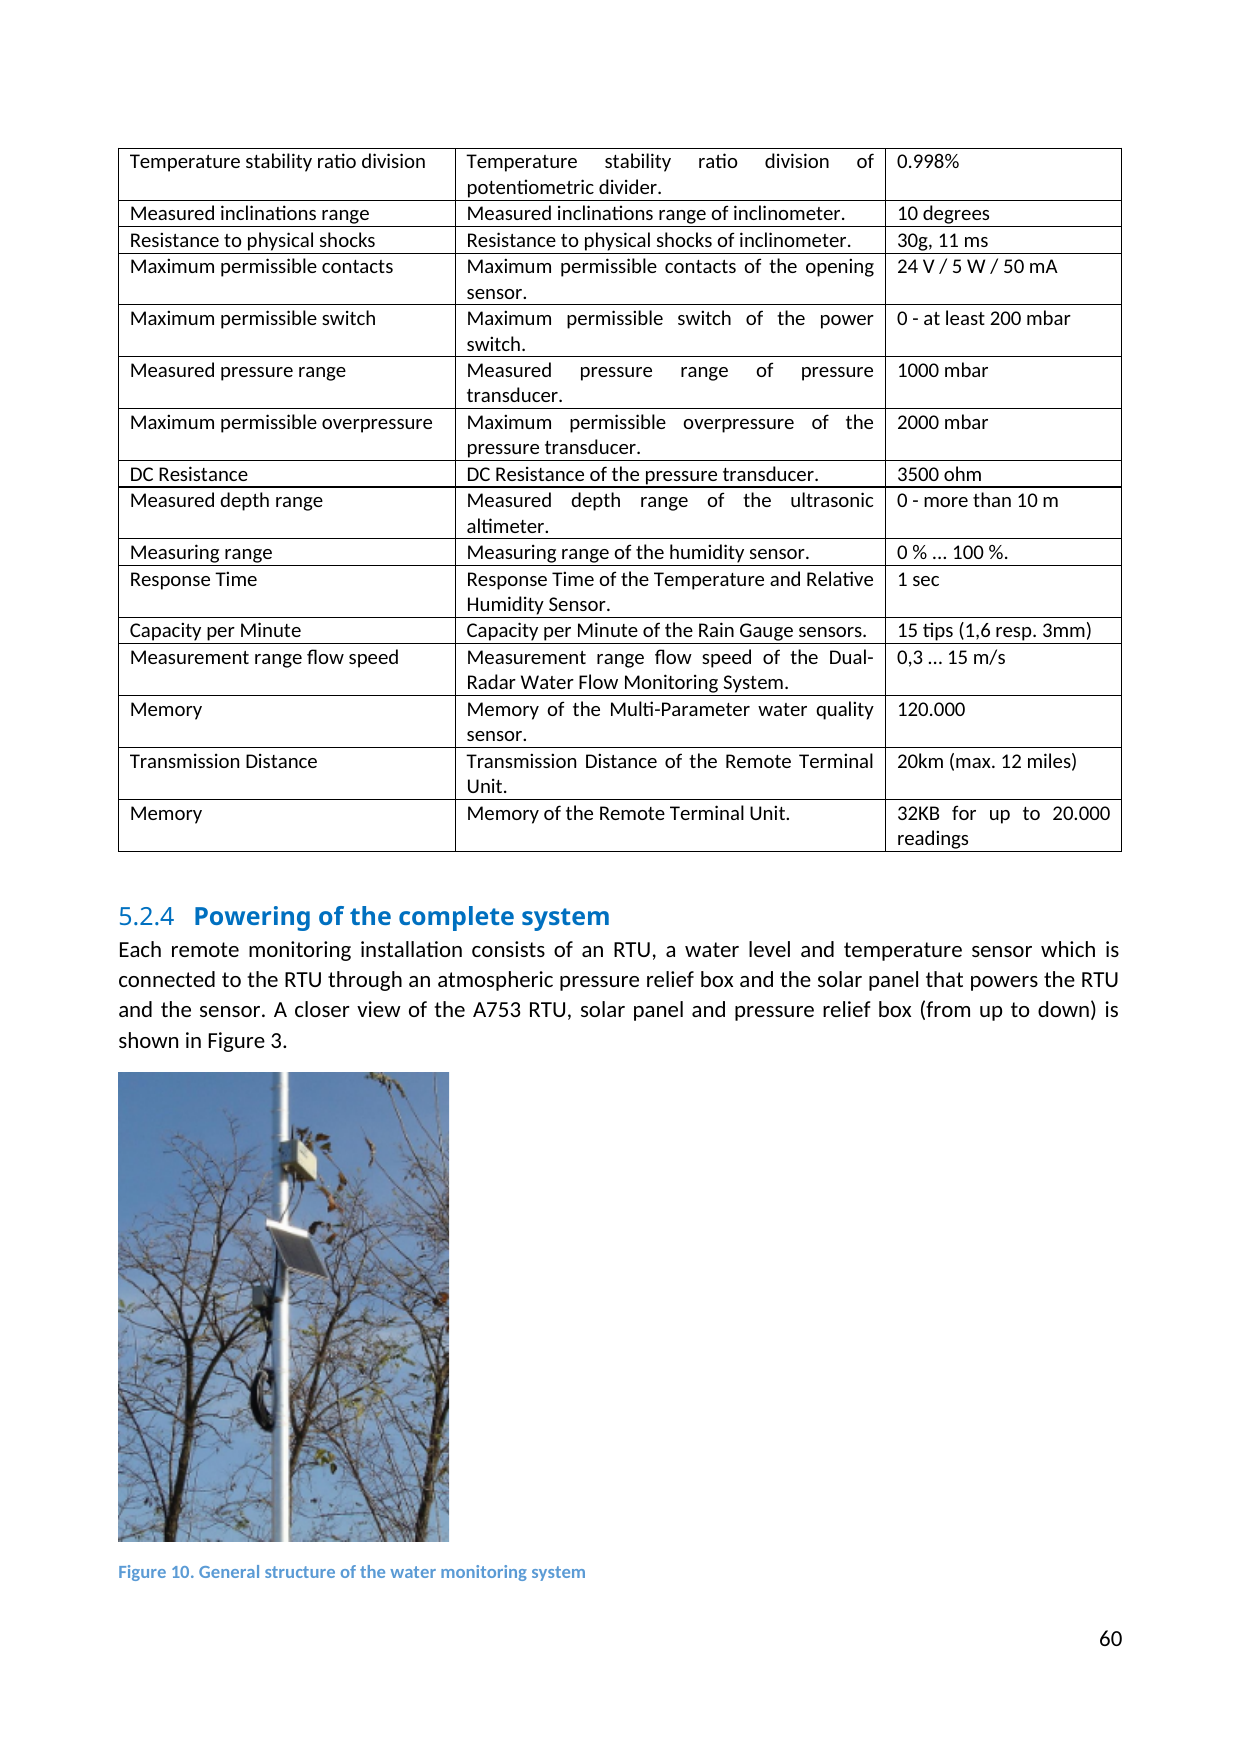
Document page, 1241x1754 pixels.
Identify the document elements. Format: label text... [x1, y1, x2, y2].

table_cell Memory of the Remote Terminal Unit. [456, 800, 885, 851]
table_cell 1 sec [886, 566, 1121, 617]
picture [118, 1072, 450, 1542]
table_cell 0 - at least 200 mbar [886, 305, 1121, 356]
table_cell Measured depth range of the ultrasonic altimeter. [456, 488, 885, 538]
table_cell Measured inclinations range of inclinometer. [456, 201, 885, 226]
table_cell 0.998% [886, 149, 1121, 199]
table_cell 1000 mbar [886, 357, 1121, 408]
table_cell 2000 mbar [886, 409, 1121, 460]
table_cell Measuring range of the humidity sensor. [456, 539, 885, 565]
table_cell Measured pressure range [119, 357, 455, 408]
table_cell Resistance to physical shocks [119, 227, 455, 252]
table_cell Maximum permissible overpressure [119, 409, 455, 460]
text Each remote monitoring installation consists of an RTU, a water level and temperature sensor which is connected to the RTU through an atmospheric pressure relief box and the solar panel that powers the RTU and the sensor. A closer view of the A753 RTU, solar panel and pressure relief box (from up to down) is shown in Figure 3. [118, 935, 1122, 1054]
table_cell Memory of the Multi-Parameter water quality sensor. [456, 696, 885, 747]
table_cell DC Resistance [119, 461, 455, 486]
table_cell Maximum permissible overpressure of the pressure transducer. [456, 409, 885, 460]
table_cell Measurement range flow speed of the Dual-Radar Water Flow Monitoring System. [456, 644, 885, 695]
table_cell Memory [119, 800, 455, 851]
table_cell Maximum permissible contacts [119, 254, 455, 304]
table_cell Measured pressure range of pressure transducer. [456, 357, 885, 408]
table_cell 10 degrees [886, 201, 1121, 226]
table_cell Response Time of the Temperature and Relative Humidity Sensor. [456, 566, 885, 617]
table_cell Measuring range [119, 539, 455, 565]
table_cell Maximum permissible switch of the power switch. [456, 305, 885, 356]
table_cell 120.000 [886, 696, 1121, 747]
table_cell 30g, 11 ms [886, 227, 1121, 252]
table_cell Maximum permissible contacts of the opening sensor. [456, 254, 885, 304]
table_cell 0 % ... 100 %. [886, 539, 1121, 565]
subtitle Powering of the complete system [118, 898, 1122, 932]
table_cell Measured depth range [119, 488, 455, 538]
table_cell Capacity per Minute [119, 618, 455, 643]
table_cell 3500 ohm [886, 461, 1121, 486]
table_cell Temperature stability ratio division [119, 149, 455, 199]
table_cell Response Time [119, 566, 455, 617]
table_cell Resistance to physical shocks of inclinometer. [456, 227, 885, 252]
table_cell Memory [119, 696, 455, 747]
table_cell Temperature stability ratio division of potentiometric divider. [456, 149, 885, 199]
table_cell Measured inclinations range [119, 201, 455, 226]
table_cell DC Resistance of the pressure transducer. [456, 461, 885, 486]
table_cell 20km (max. 12 miles) [886, 748, 1121, 799]
table_cell 15 tips (1,6 resp. 3mm) [886, 618, 1121, 643]
table_cell Transmission Distance [119, 748, 455, 799]
table_cell Maximum permissible switch [119, 305, 455, 356]
table_cell Capacity per Minute of the Rain Gauge sensors. [456, 618, 885, 643]
table_cell Transmission Distance of the Remote Terminal Unit. [456, 748, 885, 799]
table_cell 0 - more than 10 m [886, 488, 1121, 538]
table_cell 24 V / 5 W / 50 mA [886, 254, 1121, 304]
table_cell 0,3 … 15 m/s [886, 644, 1121, 695]
table_cell Measurement range flow speed [119, 644, 455, 695]
table_cell 32KB for up to 20.000 readings [886, 800, 1121, 851]
